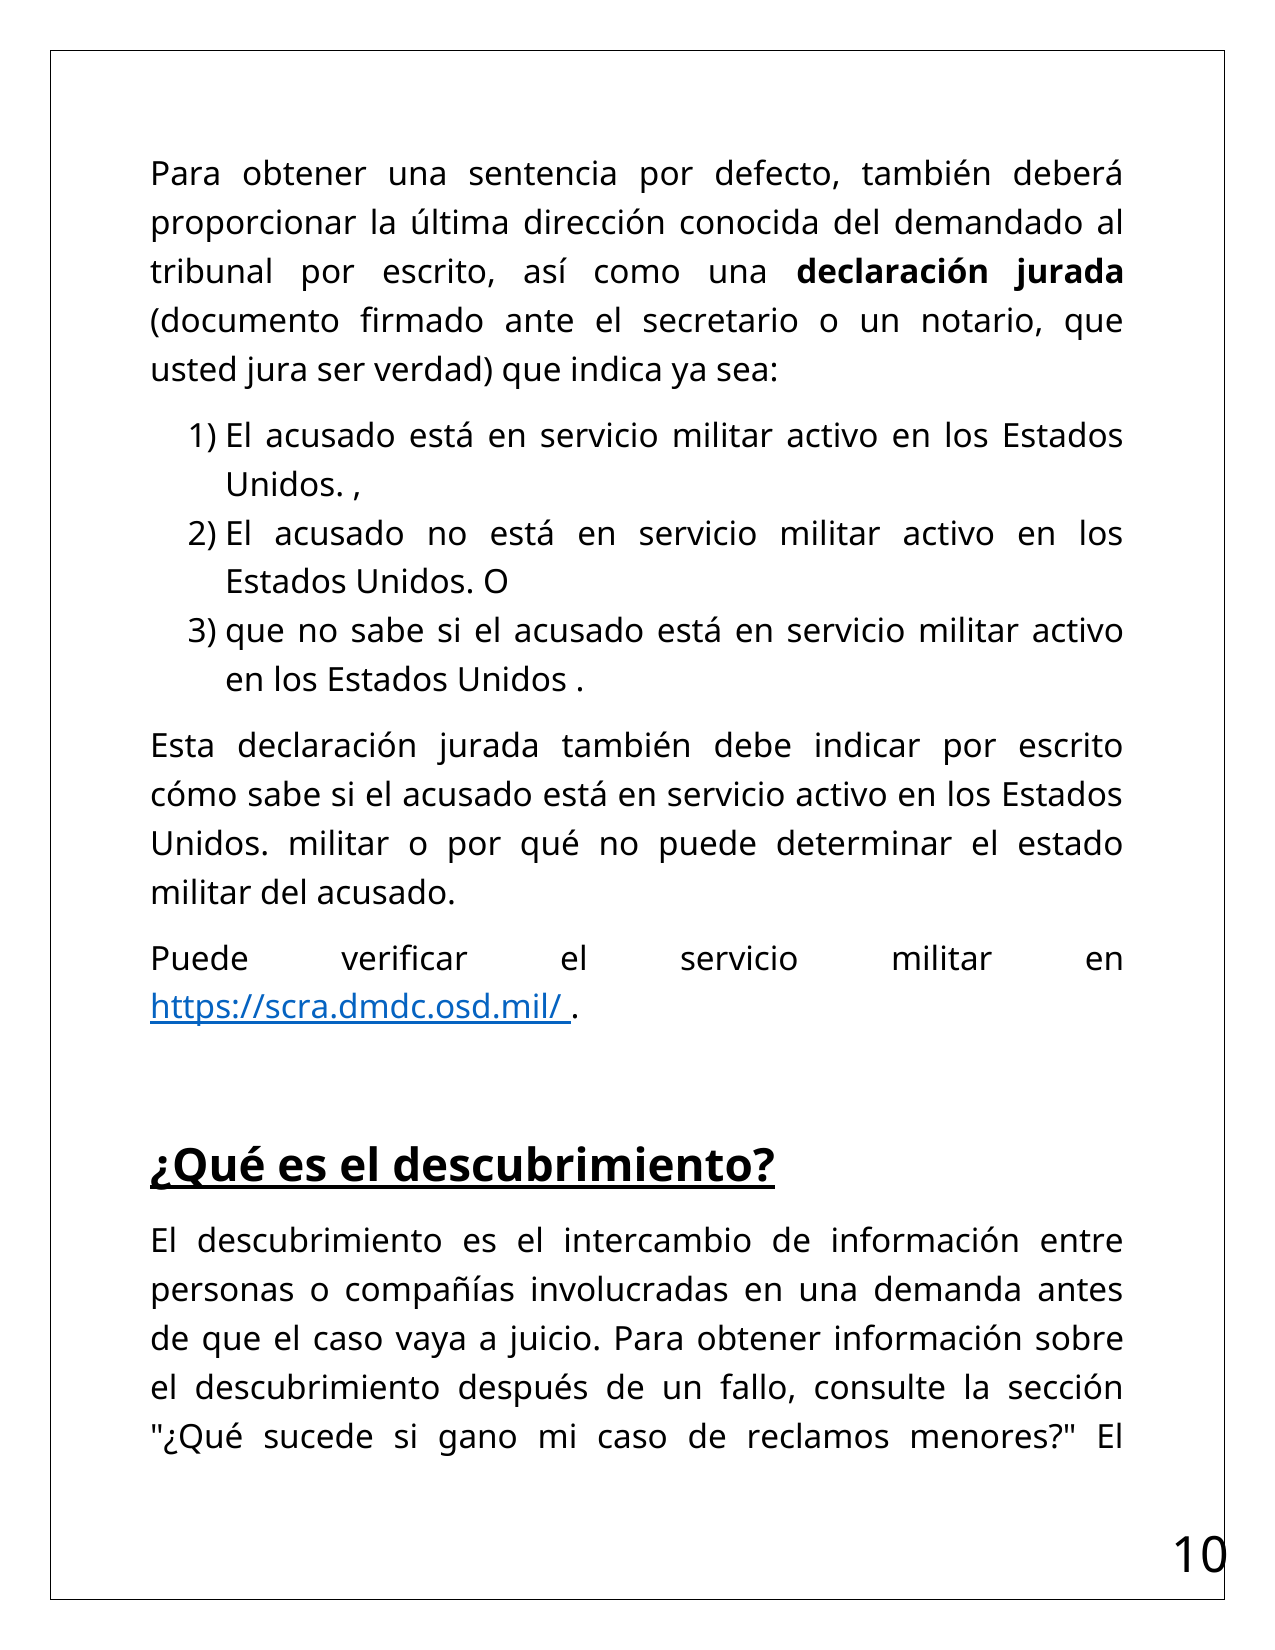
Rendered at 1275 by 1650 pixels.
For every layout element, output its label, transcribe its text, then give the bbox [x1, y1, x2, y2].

text Para obtener una sentencia por defecto, también deberá proporcionar la última dirección conocida del demandado al tribunal por escrito, así como una declaración jurada (documento firmado ante el secretario o un notario, que usted jura ser verdad) que indica ya sea: [150, 150, 1125, 391]
text Puede verificar el servicio militar en https://scra.dmdc.osd.mil/ . [150, 934, 1125, 1029]
list El acusado no está en servicio militar activo en los Estados Unidos. O [187, 509, 1125, 604]
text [150, 1217, 1125, 1458]
list que no sabe si el acusado está en servicio militar activo en los Estados Unidos . [187, 607, 1125, 702]
list El acusado está en servicio militar activo en los Estados Unidos. , [187, 411, 1125, 506]
text Esta declaración jurada también debe indicar por escrito cómo sabe si el acusado está en servicio activo en los Estados Unidos. militar o por qué no puede determinar el estado militar del acusado. [150, 722, 1125, 914]
text ¿Qué es el descubrimiento? [150, 1133, 1125, 1195]
